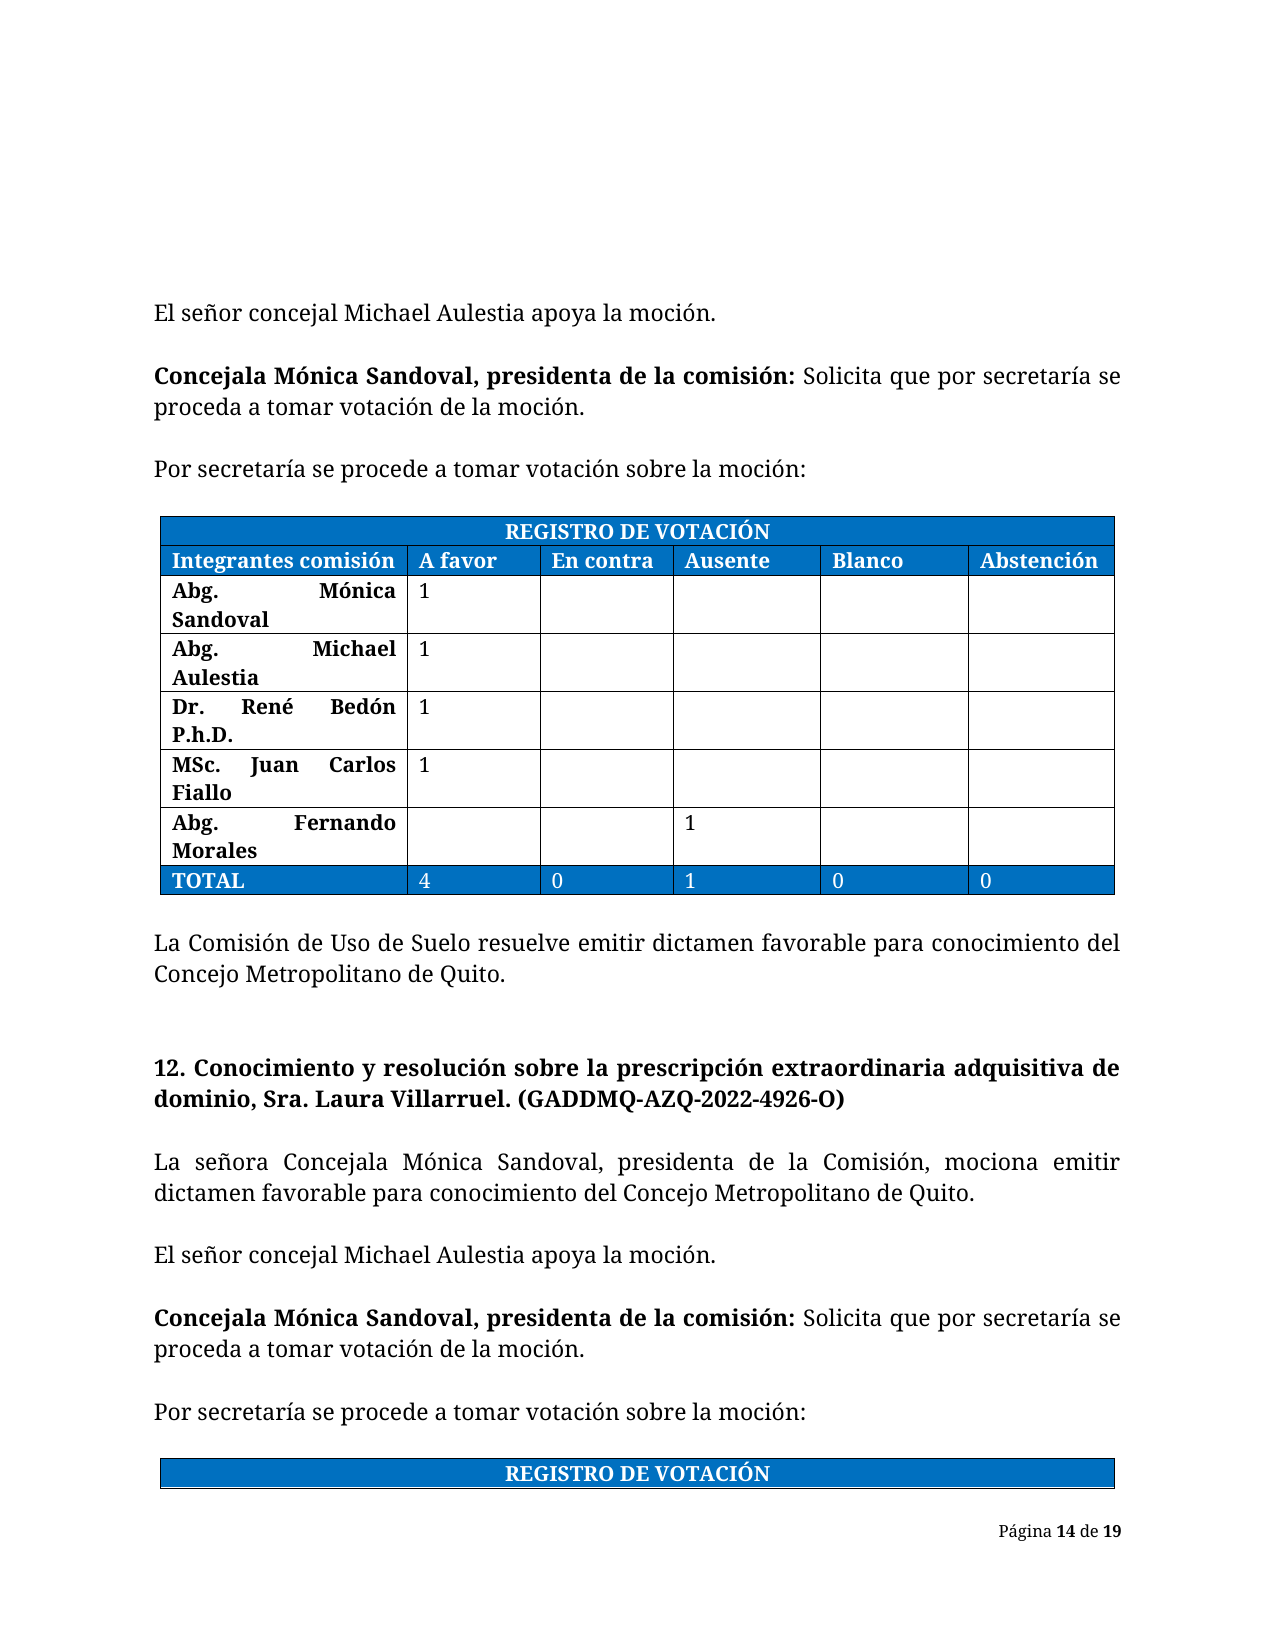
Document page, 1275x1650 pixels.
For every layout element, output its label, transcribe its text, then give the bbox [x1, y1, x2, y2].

text El señor concejal Michael Aulestia apoya la moción. [153, 1239, 1121, 1270]
table_cell A favor [408, 546, 540, 575]
table_cell TOTAL [161, 866, 407, 894]
table_cell [821, 634, 968, 691]
table_cell [674, 692, 820, 749]
text La Comisión de Uso de Suelo resuelve emitir dictamen favorable para conocimiento del Concejo Metropolitano de Quito. [153, 927, 1121, 989]
table_cell 4 [408, 866, 540, 894]
table_cell MSc. Juan Carlos Fiallo [161, 750, 407, 807]
text Concejala Mónica Sandoval, presidenta de la comisión: Solicita que por secretaría se proceda a tomar votación de la moción. [153, 359, 1121, 422]
table_cell 1 [408, 692, 540, 749]
text Por secretaría se procede a tomar votación sobre la moción: [153, 1395, 1121, 1427]
table_cell Ausente [674, 546, 820, 575]
text 12. Conocimiento y resolución sobre la prescripción extraordinaria adquisitiva de dominio, Sra. Laura Villarruel. (GADDMQ-AZQ-2022-4926-O) [153, 1052, 1121, 1114]
table_cell [541, 692, 673, 749]
table_cell [821, 576, 968, 633]
table_cell [541, 576, 673, 633]
text La señora Concejala Mónica Sandoval, presidenta de la Comisión, mociona emitir dictamen favorable para conocimiento del Concejo Metropolitano de Quito. [153, 1145, 1121, 1208]
table_cell [821, 808, 968, 865]
table_cell 1 [408, 576, 540, 633]
table_cell [674, 750, 820, 807]
table_cell [969, 692, 1114, 749]
table_cell 0 [821, 866, 968, 894]
table_cell [821, 750, 968, 807]
table_cell Abg. Michael Aulestia [161, 634, 407, 691]
table_header REGISTRO DE VOTACIÓN [161, 1459, 1114, 1487]
table_cell Abg. Fernando Morales [161, 808, 407, 865]
table_cell [674, 634, 820, 691]
text Por secretaría se procede a tomar votación sobre la moción: [153, 453, 1121, 484]
table_cell [969, 808, 1114, 865]
table_cell [969, 634, 1114, 691]
table_cell 1 [674, 866, 820, 894]
table_cell Blanco [821, 546, 968, 575]
table_cell 0 [541, 866, 673, 894]
table_cell En contra [541, 546, 673, 575]
table_cell 1 [408, 634, 540, 691]
table_cell [541, 634, 673, 691]
table_cell 1 [674, 808, 820, 865]
table_cell Abg. Mónica Sandoval [161, 576, 407, 633]
table_header REGISTRO DE VOTACIÓN [161, 517, 1114, 545]
text El señor concejal Michael Aulestia apoya la moción. [153, 297, 1121, 328]
table_cell Dr. René Bedón P.h.D. [161, 692, 407, 749]
table_cell [969, 576, 1114, 633]
table_cell Abstención [969, 546, 1114, 575]
table_cell [969, 750, 1114, 807]
table_cell [408, 808, 540, 865]
table_cell [541, 808, 673, 865]
table_cell [674, 576, 820, 633]
text Concejala Mónica Sandoval, presidenta de la comisión: Solicita que por secretaría se proceda a tomar votación de la moción. [153, 1302, 1121, 1364]
table_cell 1 [408, 750, 540, 807]
table_cell 0 [969, 866, 1114, 894]
table_cell [541, 750, 673, 807]
table_cell Integrantes comisión [161, 546, 407, 575]
table_cell [821, 692, 968, 749]
